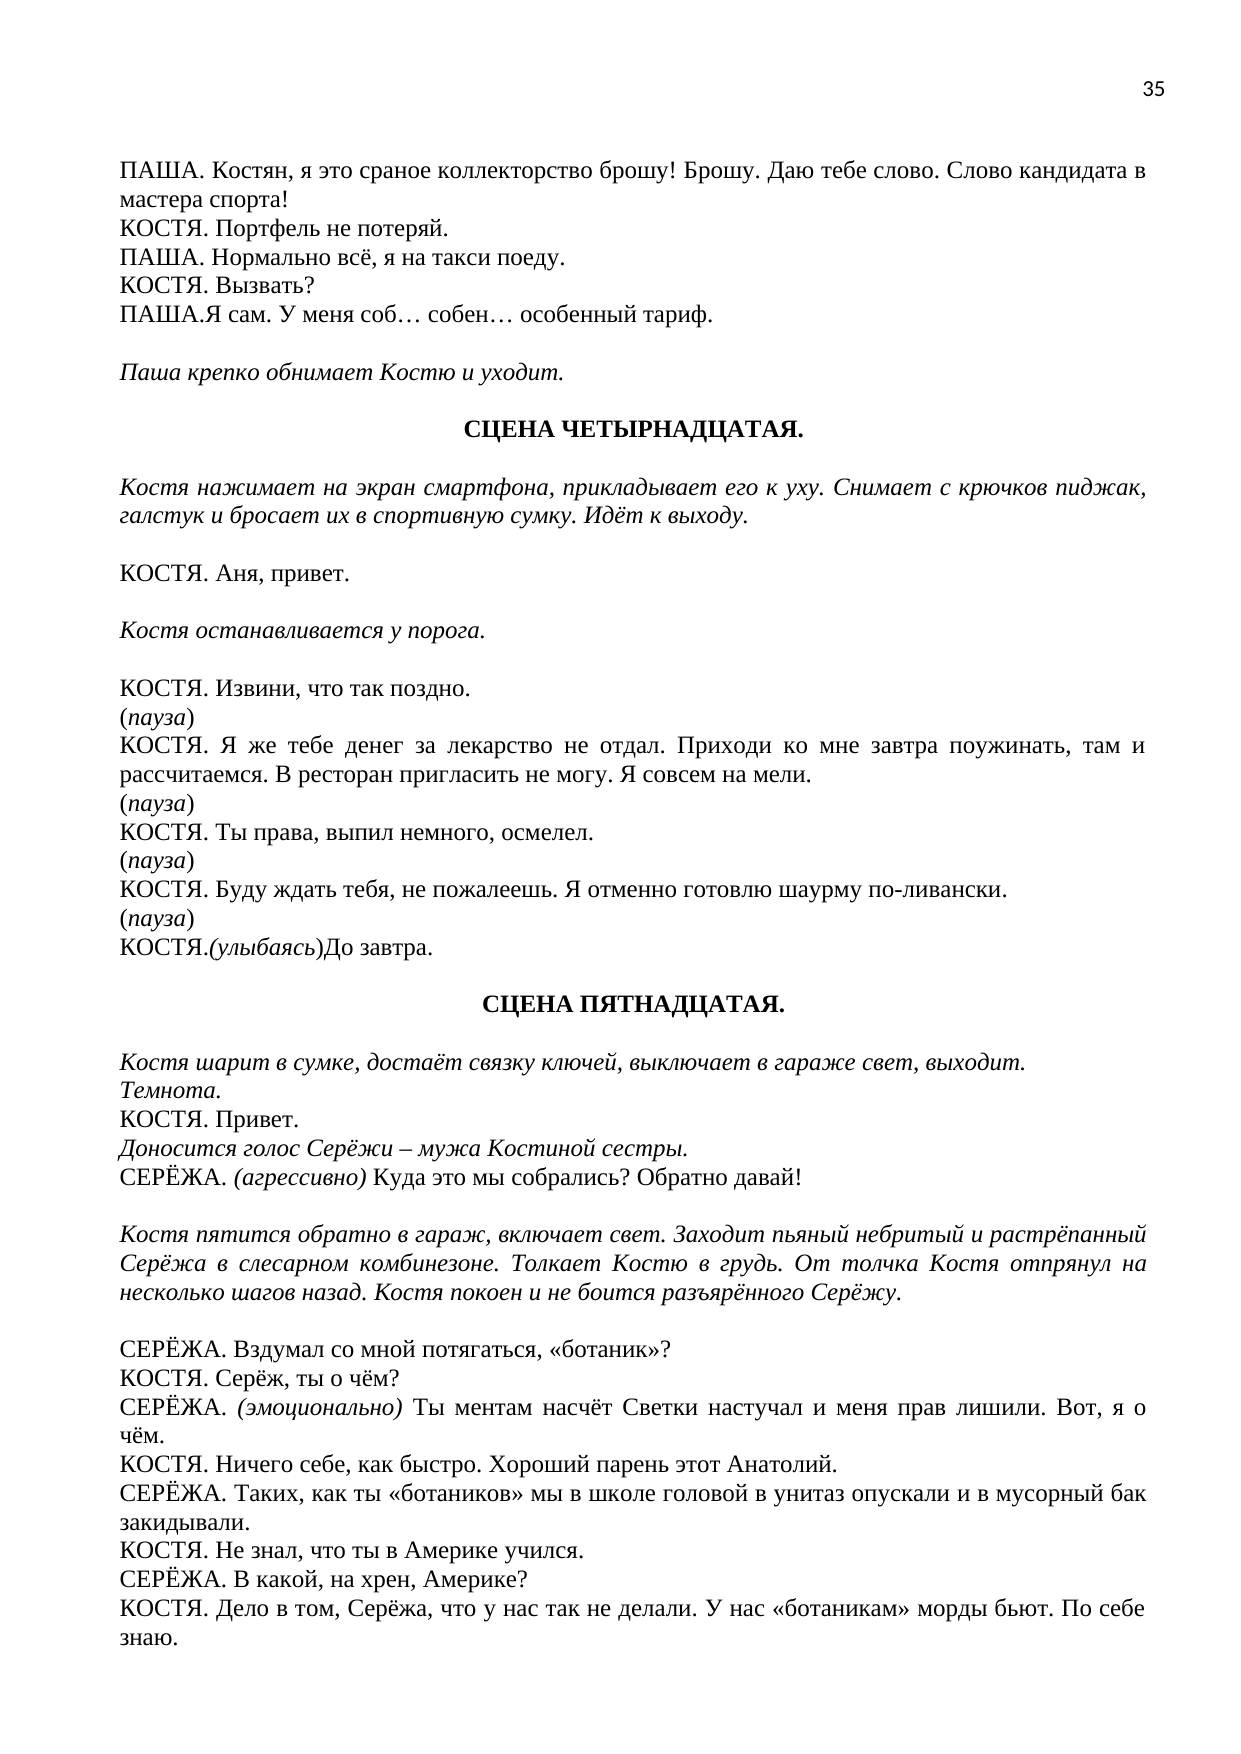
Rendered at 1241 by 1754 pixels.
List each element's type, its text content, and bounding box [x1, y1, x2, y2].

text СЦЕНА ПЯТНАДЦАТАЯ. [75, 989, 1148, 1018]
subtitle СЦЕНА четырнадцатая. [119, 414, 1148, 443]
text ПАША. Костян, я это сраное коллекторство брошу! Брошу. Даю тебе слово. Слово кандидата в мастера спорта! [119, 155, 1148, 213]
text КОСТЯ. Буду ждать тебя, не пожалеешь. Я отменно готовлю шаурму по-ливански. [119, 874, 1148, 903]
text КОСТЯ. Ничего себе, как быстро. Хороший парень этот Анатолий. [75, 1449, 1148, 1478]
text Паша крепко обнимает Костю и уходит. [119, 357, 1148, 385]
text КОСТЯ. Вызвать? [119, 270, 1148, 299]
text (пауза) [119, 702, 1148, 730]
text Доносится голос Серёжи – мужа Костиной сестры. [75, 1133, 1148, 1162]
text Костя нажимает на экран смартфона, прикладывает его к уху. Снимает с крючков пиджак, галстук и бросает их в спортивную сумку. Идёт к выходу. [119, 472, 1148, 529]
text КОСТЯ. Не знал, что ты в Америке учился. [119, 1535, 1148, 1564]
text СЕРЁЖА. (агрессивно) Куда это мы собрались? Обратно давай! [75, 1162, 1148, 1190]
text СЕРЁЖА. (эмоционально) Ты ментам насчёт Светки настучал и меня прав лишили. Вот, я о чём. [119, 1392, 1148, 1449]
text Темнота. [119, 1075, 1148, 1104]
text КОСТЯ. Серёж, ты о чём? [75, 1363, 1148, 1392]
text КОСТЯ. Извини, что так поздно. [119, 673, 1148, 702]
text ПАША. Нормально всё, я на такси поеду. [119, 242, 1148, 270]
text Костя останавливается у порога. [119, 615, 1148, 644]
text КОСТЯ. Ты права, выпил немного, осмелел. [119, 817, 1148, 845]
text СЕРЁЖА. Таких, как ты «ботаников» мы в школе головой в унитаз опускали и в мусорный бак закидывали. [119, 1478, 1148, 1535]
text СЕРЁЖА. В какой, на хрен, Америке? [119, 1564, 1148, 1593]
text Костя шарит в сумке, достаёт связку ключей, выключает в гараже свет, выходит. [119, 1047, 1148, 1075]
text КОСТЯ. Привет. [75, 1104, 1148, 1133]
text ПАША.Я сам. У меня соб… собен… особенный тариф. [119, 299, 1148, 328]
text КОСТЯ. Я же тебе денег за лекарство не отдал. Приходи ко мне завтра поужинать, там и рассчитаемся. В ресторан пригласить не могу. Я совсем на мели. [119, 730, 1148, 788]
text КОСТЯ. Дело в том, Серёжа, что у нас так не делали. У нас «ботаникам» морды бьют. По себе знаю. [119, 1593, 1148, 1650]
text КОСТЯ. Аня, привет. [119, 558, 1148, 587]
text (пауза) [119, 845, 1148, 874]
text СЕРЁЖА. Вздумал со мной потягаться, «ботаник»? [75, 1334, 1148, 1363]
text (пауза) [119, 903, 1148, 932]
text КОСТЯ.(улыбаясь)До завтра. [75, 932, 1148, 960]
text Костя пятится обратно в гараж, включает свет. Заходит пьяный небритый и растрёпанный Серёжа в слесарном комбинезоне. Толкает Костю в грудь. От толчка Костя отпрянул на несколько шагов назад. Костя покоен и не боится разъярённого Серёжу. [119, 1219, 1148, 1305]
text (пауза) [119, 788, 1148, 817]
text КОСТЯ. Портфель не потеряй. [119, 213, 1148, 242]
